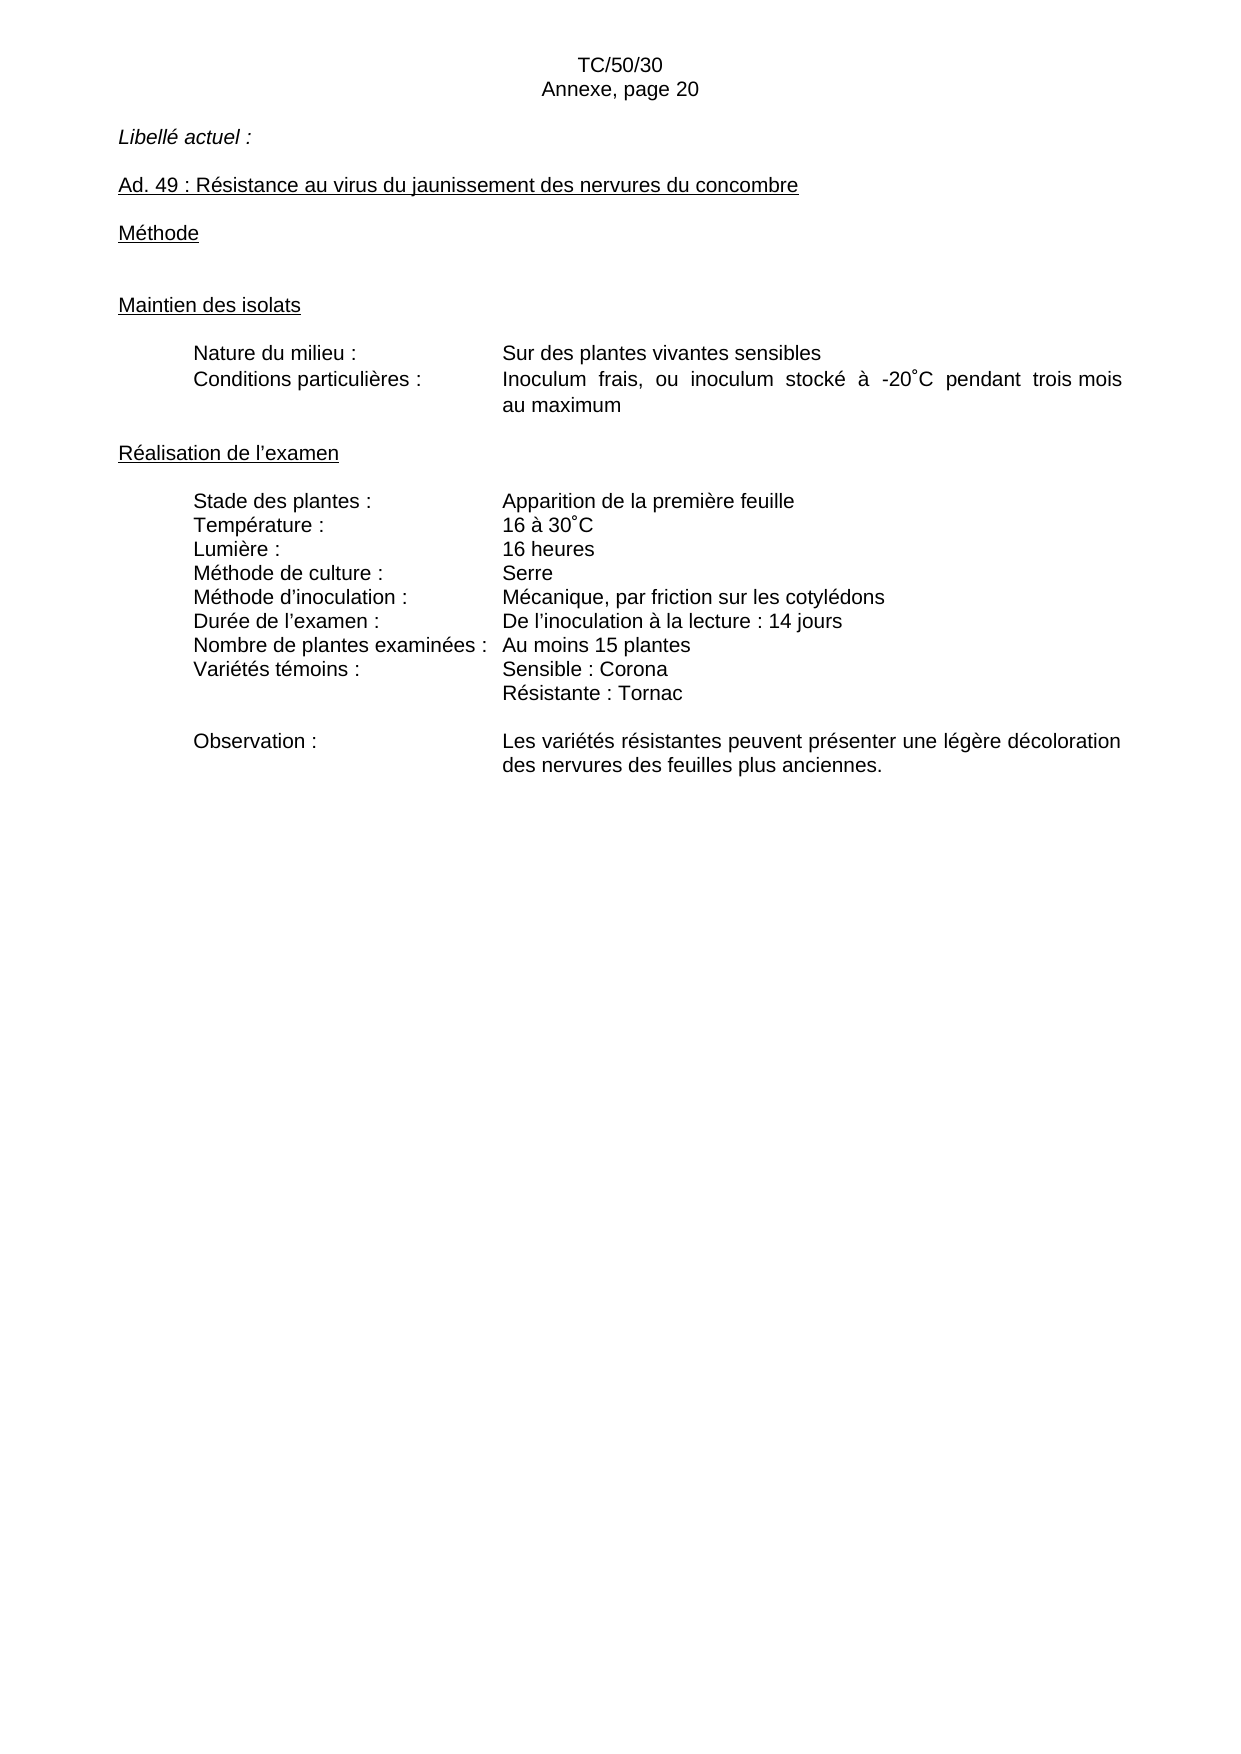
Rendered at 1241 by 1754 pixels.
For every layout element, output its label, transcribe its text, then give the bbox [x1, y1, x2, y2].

text Libellé actuel : [118, 125, 1122, 149]
text Nature du milieu : Sur des plantes vivantes sensibles [118, 341, 1122, 364]
text Ad. 49 : Résistance au virus du jaunissement des nervures du concombre [118, 173, 1122, 197]
text Durée de l’examen : De l’inoculation à la lecture : 14 jours [118, 609, 1122, 633]
text Conditions particulières : Inoculum frais, ou inoculum stocké à ‑20˚C pendant trois mois au maximum [193, 364, 1122, 417]
text Nombre de plantes examinées : Au moins 15 plantes [118, 633, 1122, 657]
text Température : 16 à 30˚C [118, 513, 1122, 537]
text Résistante : Tornac [118, 681, 1122, 704]
text Stade des plantes : Apparition de la première feuille [118, 489, 1122, 513]
text Variétés témoins : Sensible : Corona [118, 657, 1122, 681]
text Méthode de culture : Serre [118, 561, 1122, 585]
text Méthode d’inoculation : Mécanique, par friction sur les cotylédons [193, 585, 1122, 609]
text Lumière : 16 heures [118, 537, 1122, 561]
text Méthode [118, 221, 1122, 245]
text Maintien des isolats [118, 293, 1122, 317]
text Réalisation de l’examen [118, 441, 1122, 465]
text Observation : Les variétés résistantes peuvent présenter une légère décoloration des nervures des feuilles plus anciennes. [193, 728, 1122, 776]
